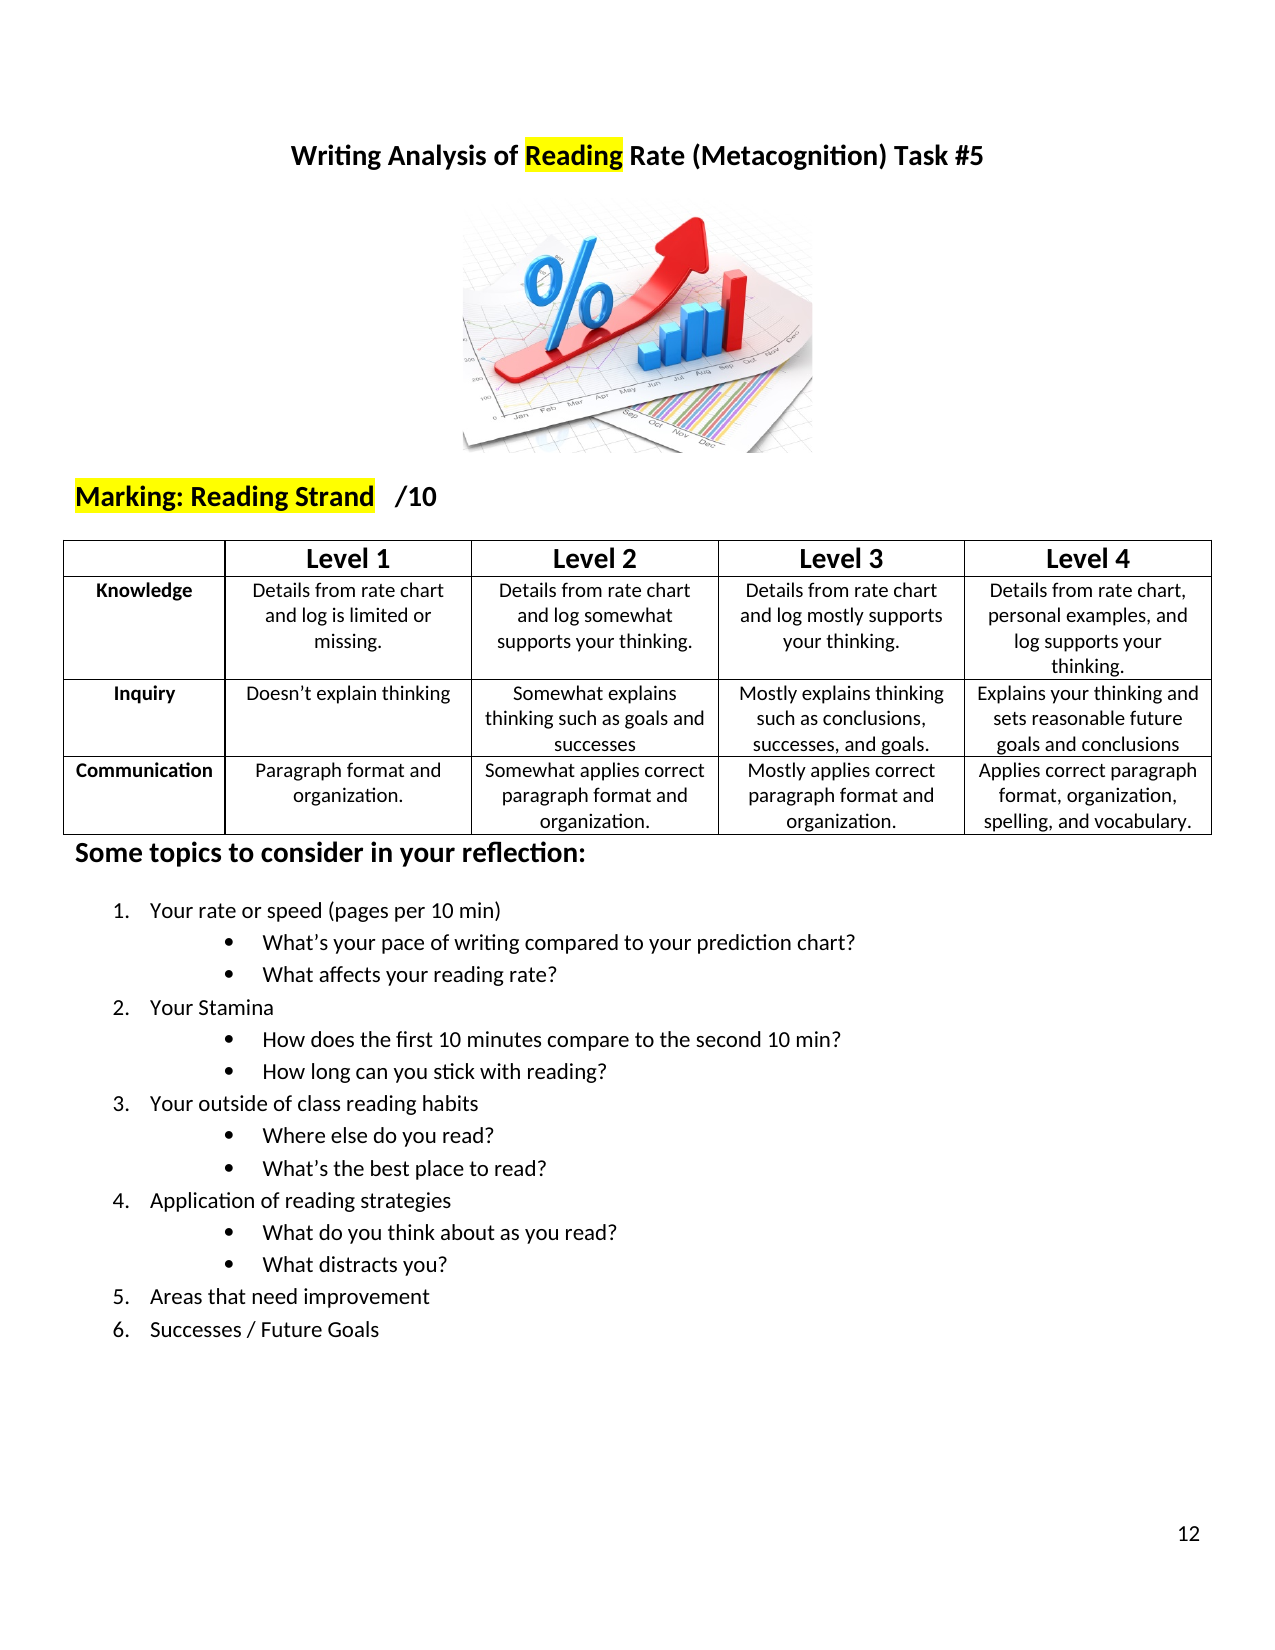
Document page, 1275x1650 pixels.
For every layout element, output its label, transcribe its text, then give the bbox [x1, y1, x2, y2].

list Successes / Future Goals [112, 1315, 1200, 1343]
table_header Level 2 [472, 541, 718, 576]
list Where else do you read? [225, 1122, 1200, 1149]
table_header Level 4 [965, 541, 1211, 576]
list Your rate or speed (pages per 10 min) [112, 896, 1200, 924]
list Your Stamina [112, 993, 1200, 1021]
table_cell Mostly applies correct paragraph format and organization. [719, 757, 964, 833]
table_cell Doesn’t explain thinking [226, 680, 471, 756]
list What affects your reading rate? [225, 961, 1200, 989]
list What’s your pace of writing compared to your prediction chart? [225, 928, 1200, 956]
table_cell Details from rate chart and log is limited or missing. [226, 577, 471, 679]
list Areas that need improvement [112, 1282, 1200, 1311]
table_cell Applies correct paragraph format, organization, spelling, and vocabulary. [965, 757, 1211, 833]
table_cell Details from rate chart and log somewhat supports your thinking. [472, 577, 718, 679]
picture [462, 198, 813, 453]
table_cell Knowledge [64, 577, 224, 679]
text Writing Analysis of Reading Rate (Metacognition) Task #5 [623, 137, 1200, 172]
table_header Level 3 [719, 541, 964, 576]
table_cell Inquiry [64, 680, 224, 756]
list How does the first 10 minutes compare to the second 10 min? [225, 1025, 1200, 1053]
list Your outside of class reading habits [112, 1089, 1200, 1117]
list How long can you stick with reading? [225, 1057, 1200, 1085]
table_cell Somewhat applies correct paragraph format and organization. [472, 757, 718, 833]
table_cell Communication [64, 757, 224, 833]
list Application of reading strategies [112, 1186, 1200, 1214]
list What distracts you? [225, 1250, 1200, 1278]
text Marking: Reading Strand /10 [375, 478, 1200, 513]
table_header [64, 541, 224, 576]
text Writing Analysis of Reading Rate (Metacognition) Task #5 [75, 137, 525, 172]
table_cell Explains your thinking and sets reasonable future goals and conclusions [965, 680, 1211, 756]
table_cell Details from rate chart, personal examples, and log supports your thinking. [965, 577, 1211, 679]
table_cell Paragraph format and organization. [226, 757, 471, 833]
table_header Level 1 [226, 541, 471, 576]
table_cell Mostly explains thinking such as conclusions, successes, and goals. [719, 680, 964, 756]
table_cell Somewhat explains thinking such as goals and successes [472, 680, 718, 756]
list What do you think about as you read? [225, 1218, 1200, 1246]
text Some topics to consider in your reflection: [75, 835, 1200, 870]
list What’s the best place to read? [225, 1154, 1200, 1182]
table_cell Details from rate chart and log mostly supports your thinking. [719, 577, 964, 679]
